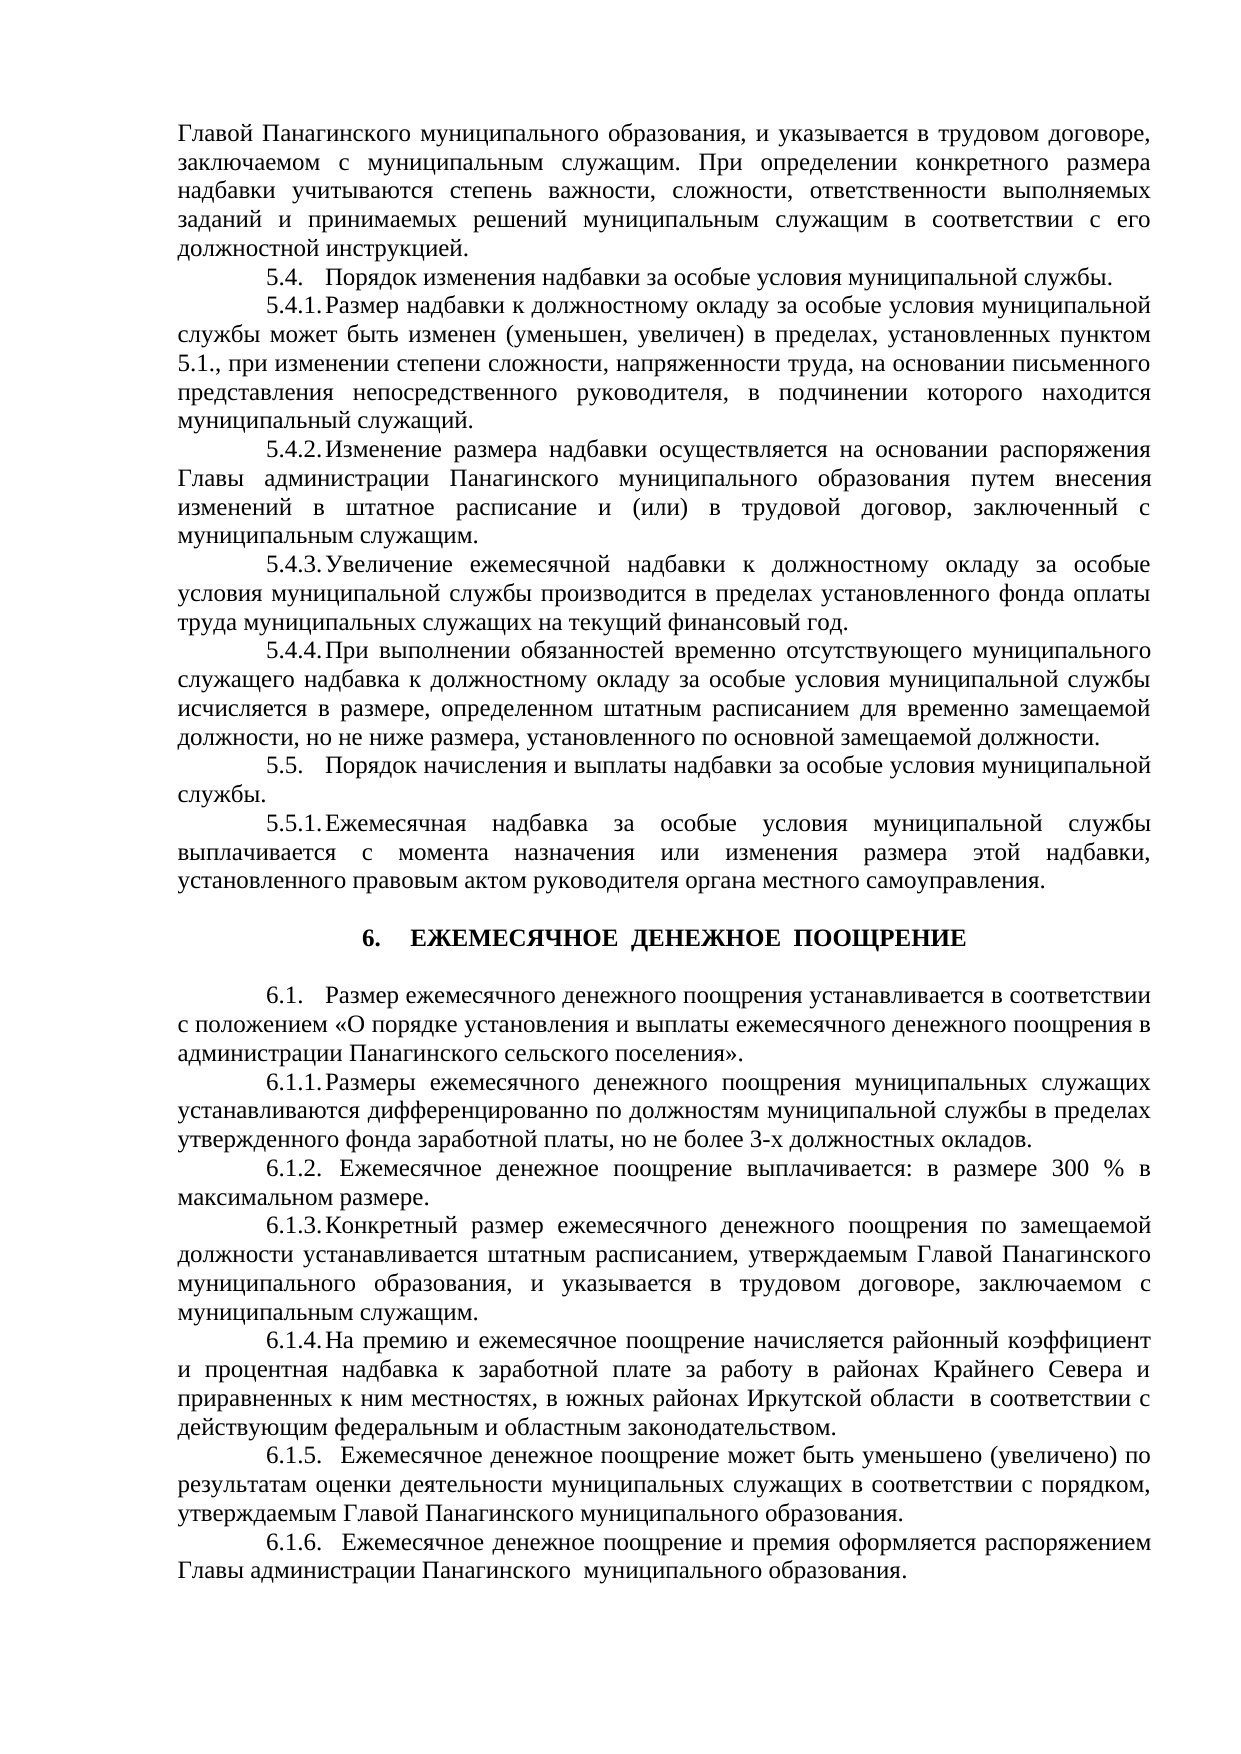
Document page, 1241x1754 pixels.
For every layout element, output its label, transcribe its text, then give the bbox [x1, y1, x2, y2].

list При выполнении обязанностей временно отсутствующего муниципального служащего надбавка к должностному окладу за особые условия муниципальной службы исчисляется в размере, определенном штатным расписанием для временно замещаемой должности, но не ниже размера, установленного по основной замещаемой должности. [177, 636, 1152, 751]
list Увеличение ежемесячной надбавки к должностному окладу за особые условия муниципальной службы производится в пределах установленного фонда оплаты труда муниципальных служащих на текущий финансовый год. [177, 549, 1152, 636]
list Ежемесячное денежное поощрение выплачивается: в размере 300 % в максимальном размере. [177, 1153, 1152, 1211]
list На премию и ежемесячное поощрение начисляется районный коэффициент и процентная надбавка к заработной плате за работу в районах Крайнего Севера и приравненных к ним местностях, в южных районах Иркутской области в соответствии с действующим федеральным и областным законодательством. [177, 1326, 1152, 1441]
list Размеры ежемесячного денежного поощрения муниципальных служащих устанавливаются дифференцированно по должностям муниципальной службы в пределах утвержденного фонда заработной платы, но не более 3-х должностных окладов. [177, 1067, 1152, 1153]
list Ежемесячное денежное поощрение может быть уменьшено (увеличено) по результатам оценки деятельности муниципальных служащих в соответствии с порядком, утверждаемым Главой Панагинского муниципального образования. [177, 1441, 1152, 1527]
list Размер надбавки к должностному окладу за особые условия муниципальной службы может быть изменен (уменьшен, увеличен) в пределах, установленных пунктом 5.1., при изменении степени сложности, напряженности труда, на основании письменного представления непосредственного руководителя, в подчинении которого находится муниципальный служащий. [177, 291, 1152, 434]
list Ежемесячное денежное поощрение и премия оформляется распоряжением Главы администрации Панагинского муниципального образования. [177, 1527, 1152, 1584]
list Порядок изменения надбавки за особые условия муниципальной службы. [177, 262, 1152, 291]
list Размер ежемесячного денежного поощрения устанавливается в соответствии с положением «О порядке установления и выплаты ежемесячного денежного поощрения в администрации Панагинского сельского поселения». [177, 981, 1152, 1067]
title ЕЖЕМЕСЯЧНОЕ ДЕНЕЖНОЕ ПООЩРЕНИЕ [177, 923, 1152, 952]
list Изменение размера надбавки осуществляется на основании распоряжения Главы администрации Панагинского муниципального образования путем внесения изменений в штатное расписание и (или) в трудовой договор, заключенный с муниципальным служащим. [177, 434, 1152, 549]
list Порядок начисления и выплаты надбавки за особые условия муниципальной службы. [177, 751, 1152, 808]
list Конкретный размер ежемесячного денежного поощрения по замещаемой должности устанавливается штатным расписанием, утверждаемым Главой Панагинского муниципального образования, и указывается в трудовом договоре, заключаемом с муниципальным служащим. [177, 1211, 1152, 1326]
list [177, 118, 1152, 262]
list Ежемесячная надбавка за особые условия муниципальной службы выплачивается с момента назначения или изменения размера этой надбавки, установленного правовым актом руководителя органа местного самоуправления. [177, 808, 1152, 894]
